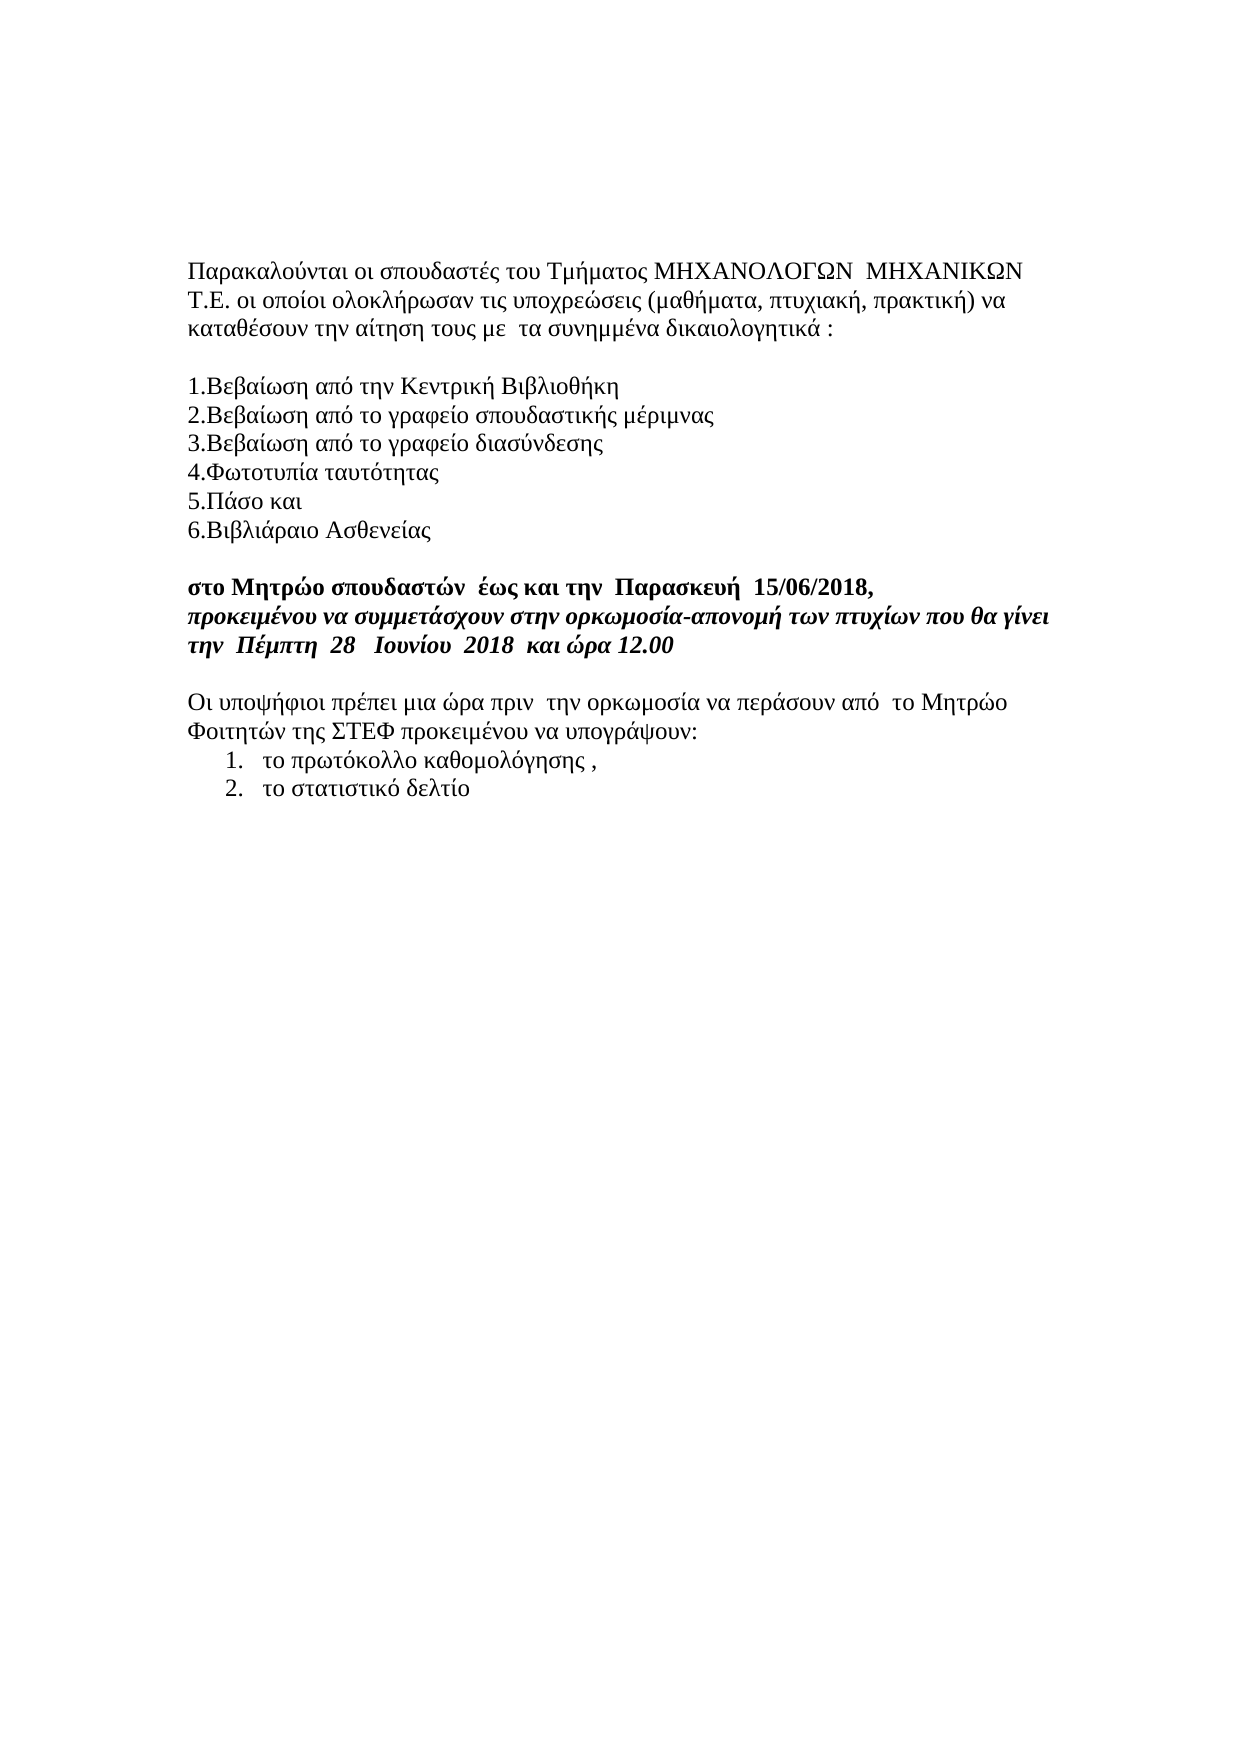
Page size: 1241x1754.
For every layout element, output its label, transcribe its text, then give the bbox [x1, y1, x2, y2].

text 2.Βεβαίωση από το γραφείο σπουδαστικής μέριμνας [187, 400, 1053, 428]
list το πρωτόκολλο καθομολόγησης , [225, 745, 1053, 773]
text 4.Φωτοτυπία ταυτότητας [187, 457, 1053, 486]
text προκειμένου να συμμετάσχουν στην ορκωμοσία-απονομή των πτυχίων που θα γίνει την Πέμπτη 28 Ιουνίου 2018 και ώρα 12.00 [187, 601, 1053, 658]
text στο Μητρώο σπουδαστών έως και την Παρασκευή 15/06/2018, [187, 572, 1053, 601]
text Oι υποψήφιοι πρέπει μια ώρα πριν την ορκωμοσία να περάσουν από το Μητρώο Φοιτητών της ΣΤΕΦ προκειμένου να υπογράψουν: [187, 687, 1053, 745]
list το στατιστικό δελτίο [225, 773, 1053, 802]
text 3.Βεβαίωση από το γραφείο διασύνδεσης [187, 428, 1053, 457]
text 5.Πάσο και [187, 486, 1053, 515]
text 6.Βιβλιάραιο Ασθενείας [187, 515, 1053, 543]
text 1.Βεβαίωση από την Κεντρική Βιβλιοθήκη [187, 371, 1053, 400]
text Παρακαλούνται οι σπουδαστές του Τμήματος ΜΗΧΑΝΟΛΟΓΩΝ ΜΗΧΑΝΙΚΩΝ Τ.Ε. οι οποίοι ολοκλήρωσαν τις υποχρεώσεις (μαθήματα, πτυχιακή, πρακτική) να καταθέσουν την αίτηση τους με τα συνημμένα δικαιολογητικά : [187, 256, 1053, 342]
